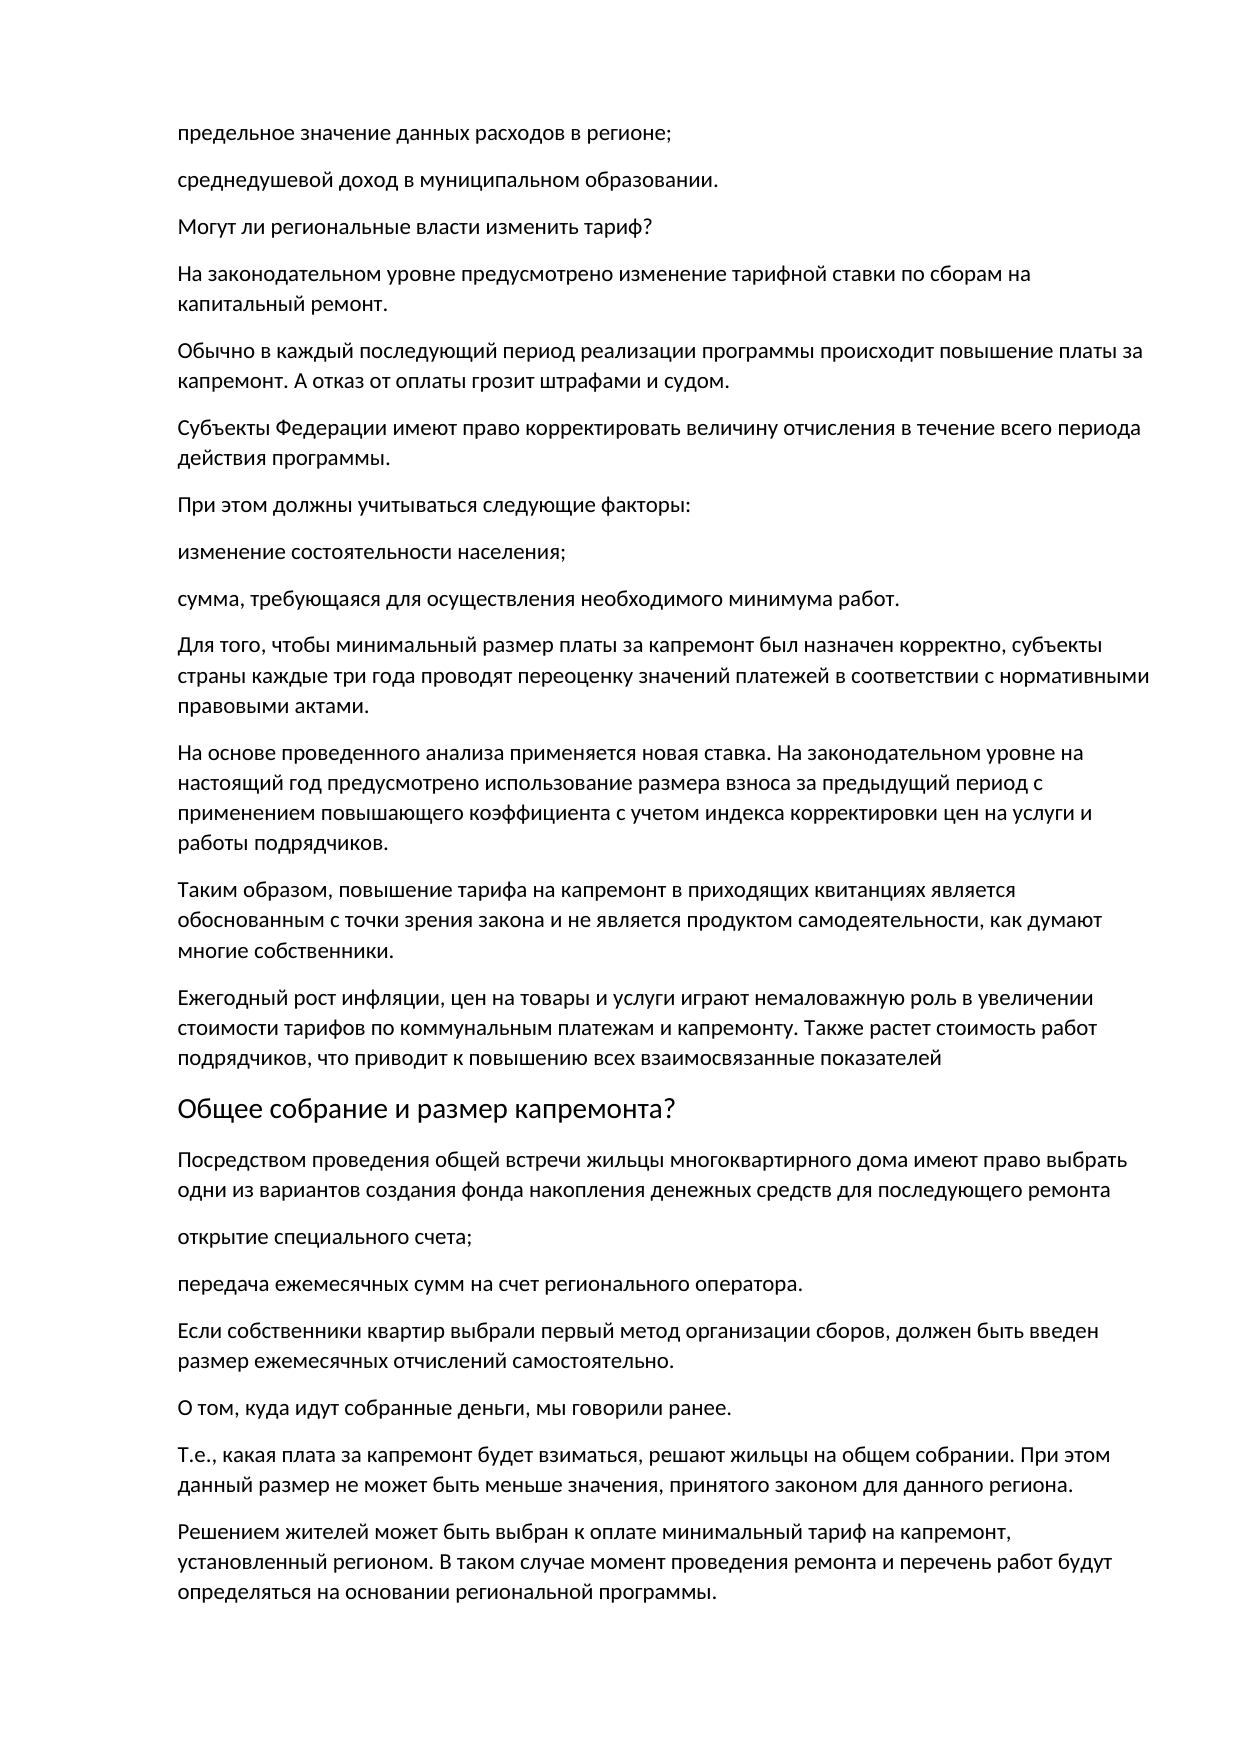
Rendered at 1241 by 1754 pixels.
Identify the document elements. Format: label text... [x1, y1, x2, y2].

text Общее собрание и размер капремонта? [177, 1090, 1152, 1126]
text О том, куда идут собранные деньги, мы говорили ранее. [177, 1393, 1152, 1421]
text При этом должны учитываться следующие факторы: [177, 490, 1152, 518]
text Субъекты Федерации имеют право корректировать величину отчисления в течение всего периода действия программы. [177, 413, 1152, 471]
text передача ежемесячных сумм на счет регионального оператора. [177, 1269, 1152, 1297]
text Т.е., какая плата за капремонт будет взиматься, решают жильцы на общем собрании. При этом данный размер не может быть меньше значения, принятого законом для данного региона. [177, 1440, 1152, 1498]
text открытие специального счета; [177, 1222, 1152, 1250]
text Обычно в каждый последующий период реализации программы происходит повышение платы за капремонт. А отказ от оплаты грозит штрафами и судом. [177, 336, 1152, 394]
text Посредством проведения общей встречи жильцы многоквартирного дома имеют право выбрать одни из вариантов создания фонда накопления денежных средств для последующего ремонта [177, 1145, 1152, 1203]
text Таким образом, повышение тарифа на капремонт в приходящих квитанциях является обоснованным с точки зрения закона и не является продуктом самодеятельности, как думают многие собственники. [177, 875, 1152, 964]
text сумма, требующаяся для осуществления необходимого минимума работ. [177, 584, 1152, 612]
text Решением жителей может быть выбран к оплате минимальный тариф на капремонт, установленный регионом. В таком случае момент проведения ремонта и перечень работ будут определяться на основании региональной программы. [177, 1517, 1152, 1605]
text Для того, чтобы минимальный размер платы за капремонт был назначен корректно, субъекты страны каждые три года проводят переоценку значений платежей в соответствии с нормативными правовыми актами. [177, 631, 1152, 719]
text предельное значение данных расходов в регионе; [177, 118, 1152, 146]
text среднедушевой доход в муниципальном образовании. [177, 165, 1152, 193]
text Если собственники квартир выбрали первый метод организации сборов, должен быть введен размер ежемесячных отчислений самостоятельно. [177, 1316, 1152, 1374]
text Ежегодный рост инфляции, цен на товары и услуги играют немаловажную роль в увеличении стоимости тарифов по коммунальным платежам и капремонту. Также растет стоимость работ подрядчиков, что приводит к повышению всех взаимосвязанные показателей [177, 983, 1152, 1071]
text На основе проведенного анализа применяется новая ставка. На законодательном уровне на настоящий год предусмотрено использование размера взноса за предыдущий период с применением повышающего коэффициента с учетом индекса корректировки цен на услуги и работы подрядчиков. [177, 738, 1152, 857]
text изменение состоятельности населения; [177, 537, 1152, 565]
text Могут ли региональные власти изменить тариф? [177, 212, 1152, 240]
text На законодательном уровне предусмотрено изменение тарифной ставки по сборам на капитальный ремонт. [177, 259, 1152, 317]
